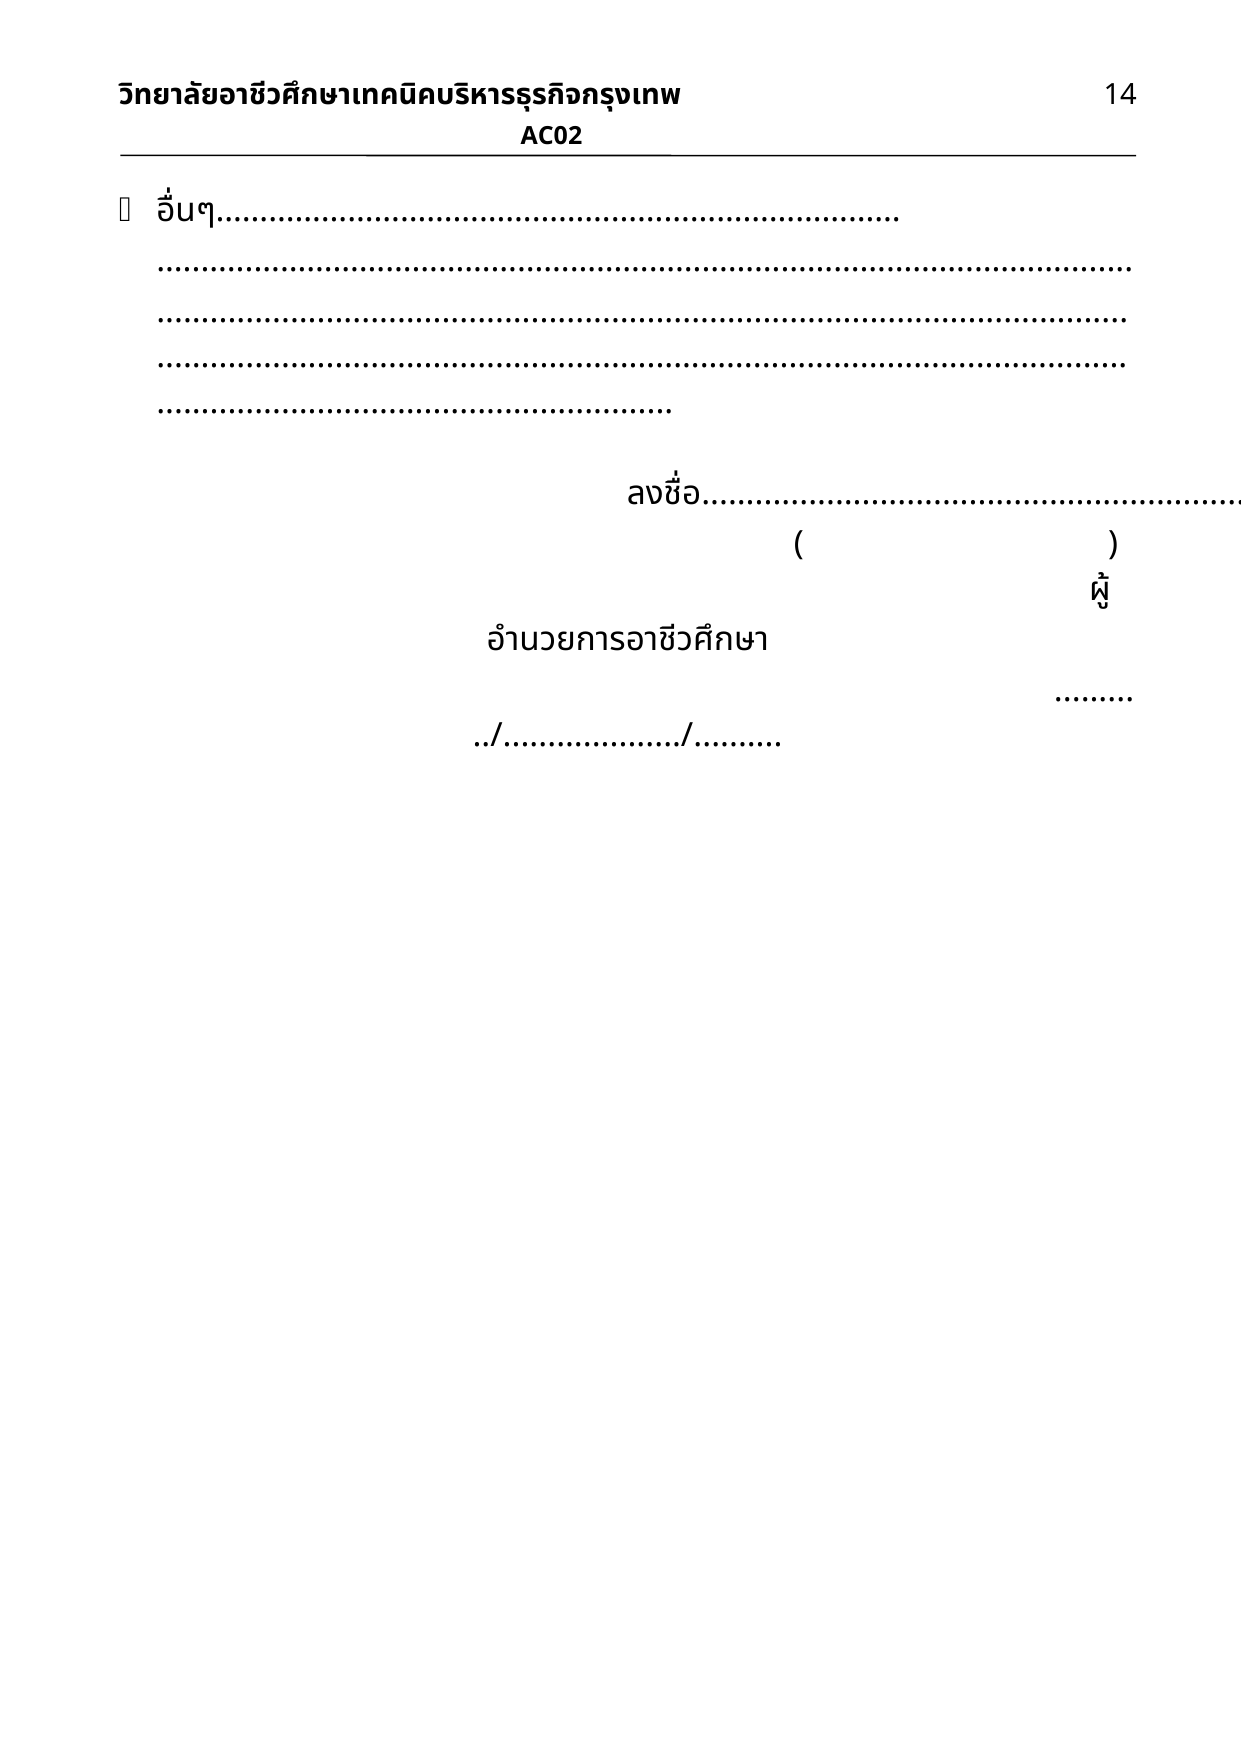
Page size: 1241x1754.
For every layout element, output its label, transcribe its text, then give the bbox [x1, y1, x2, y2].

text ( ) [718, 519, 1137, 564]
list อื่นๆ………………………………………………………………………..…...………………………………………………………………………..………...............................................................................................................................................................................……....................................................................................................... [118, 186, 1137, 423]
list ลงชื่อ............................................................... [118, 468, 1137, 519]
text .........../..................../.......... [118, 665, 1137, 756]
text ผู้อำนวยการอาชีวศึกษา [118, 564, 1137, 665]
